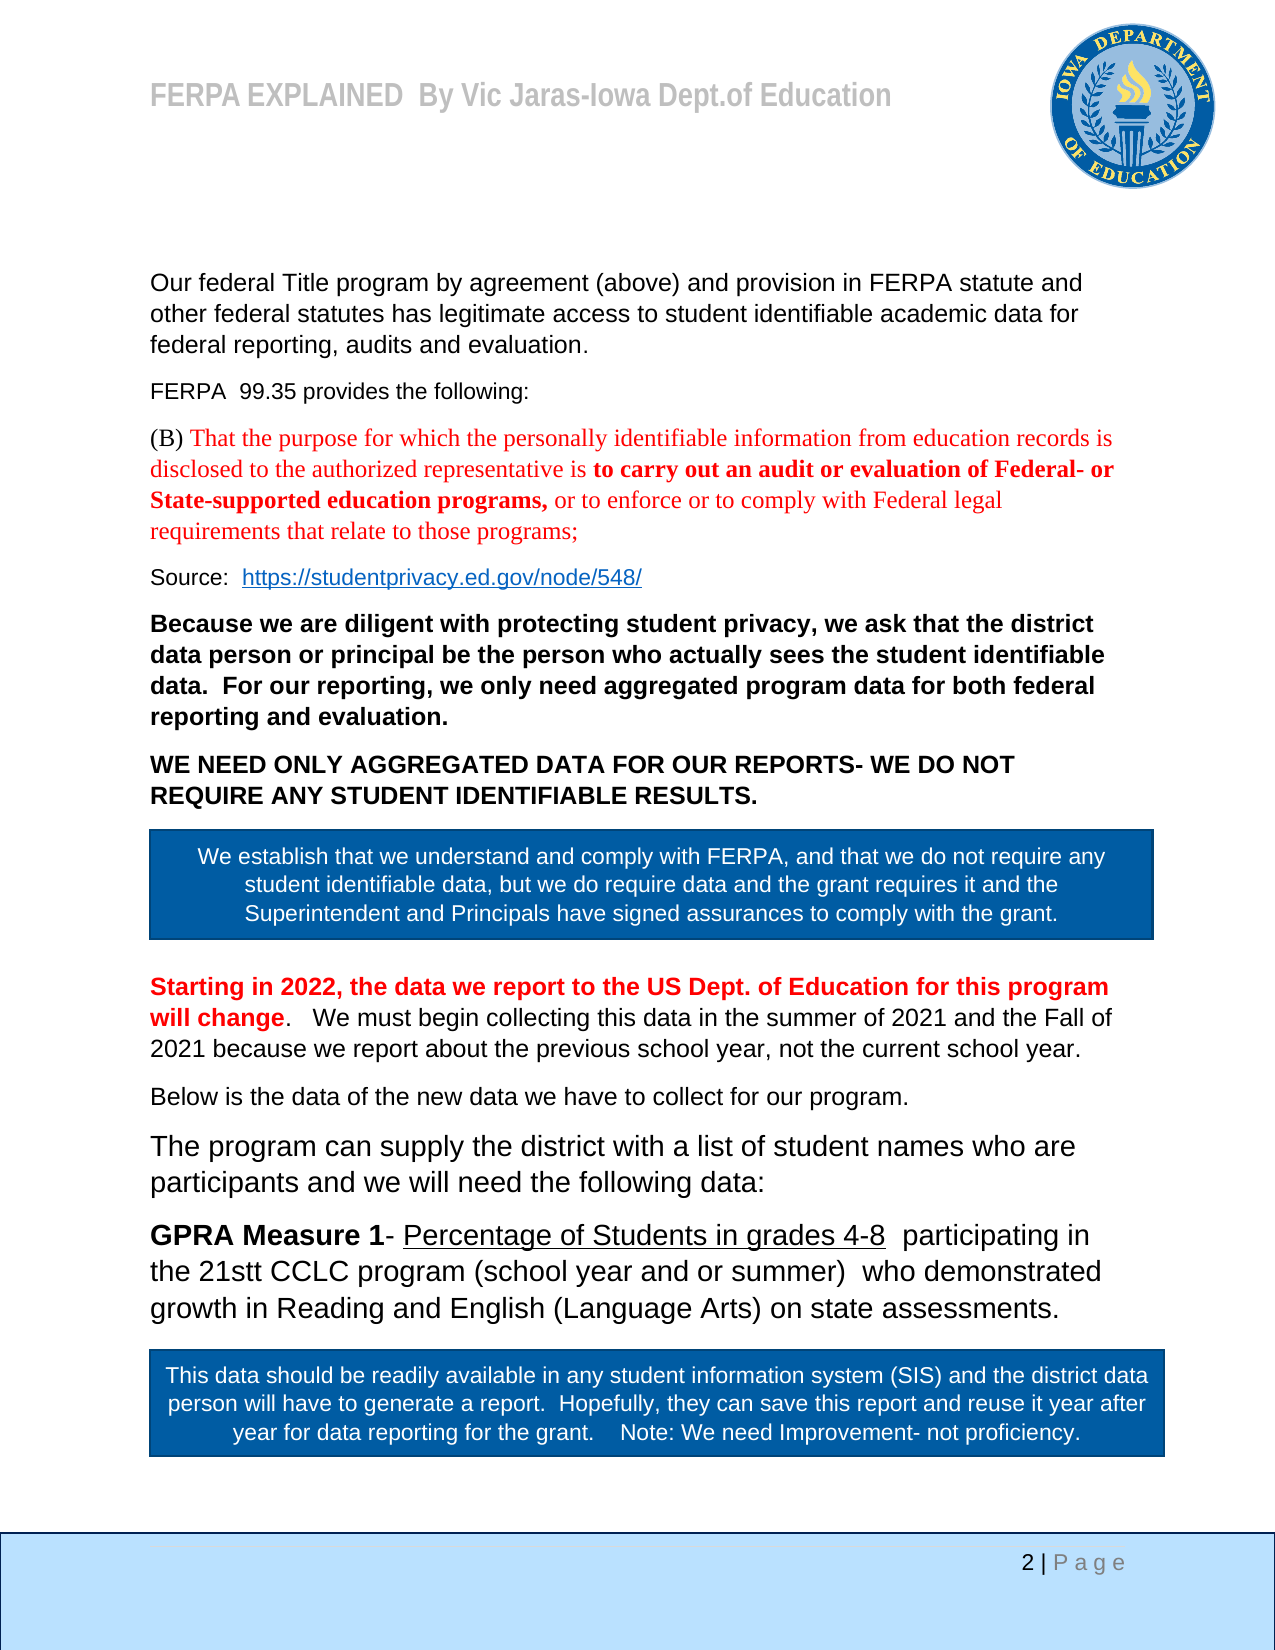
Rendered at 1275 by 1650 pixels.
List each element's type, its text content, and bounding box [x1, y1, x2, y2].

text Our federal Title program by agreement (above) and provision in FERPA statute and other federal statutes has legitimate access to student identifiable academic data for federal reporting, audits and evaluation. [150, 268, 1125, 359]
text Below is the data of the new data we have to collect for our program. [150, 1082, 1125, 1110]
text Source: https://studentprivacy.ed.gov/node/548/ [150, 564, 1125, 590]
text Because we are diligent with protecting student privacy, we ask that the district data person or principal be the person who actually sees the student identifiable data. For our reporting, we only need aggregated program data for both federal reporting and evaluation. [150, 609, 1125, 731]
text The program can supply the district with a list of student names who are participants and we will need the following data: [150, 1129, 1125, 1199]
text Starting in 2022, the data we report to the US Dept. of Education for this program will change. We must begin collecting this data in the summer of 2021 and the Fall of 2021 because we report about the previous school year, not the current school year. [150, 972, 1125, 1063]
text WE NEED ONLY AGGREGATED DATA FOR OUR REPORTS- WE DO NOT REQUIRE ANY STUDENT IDENTIFIABLE RESULTS. [150, 750, 1125, 810]
text (B) That the purpose for which the personally identifiable information from education records is disclosed to the authorized representative is to carry out an audit or evaluation of Federal- or State-supported education programs, or to enforce or to comply with Federal legal requirements that relate to those programs; [150, 423, 1125, 545]
text FERPA 99.35 provides the following: [150, 378, 1125, 404]
text GPRA Measure 1- Percentage of Students in grades 4-8 participating in the 21stt CCLC program (school year and or summer) who demonstrated growth in Reading and English (Language Arts) on state assessments. [150, 1218, 1125, 1324]
